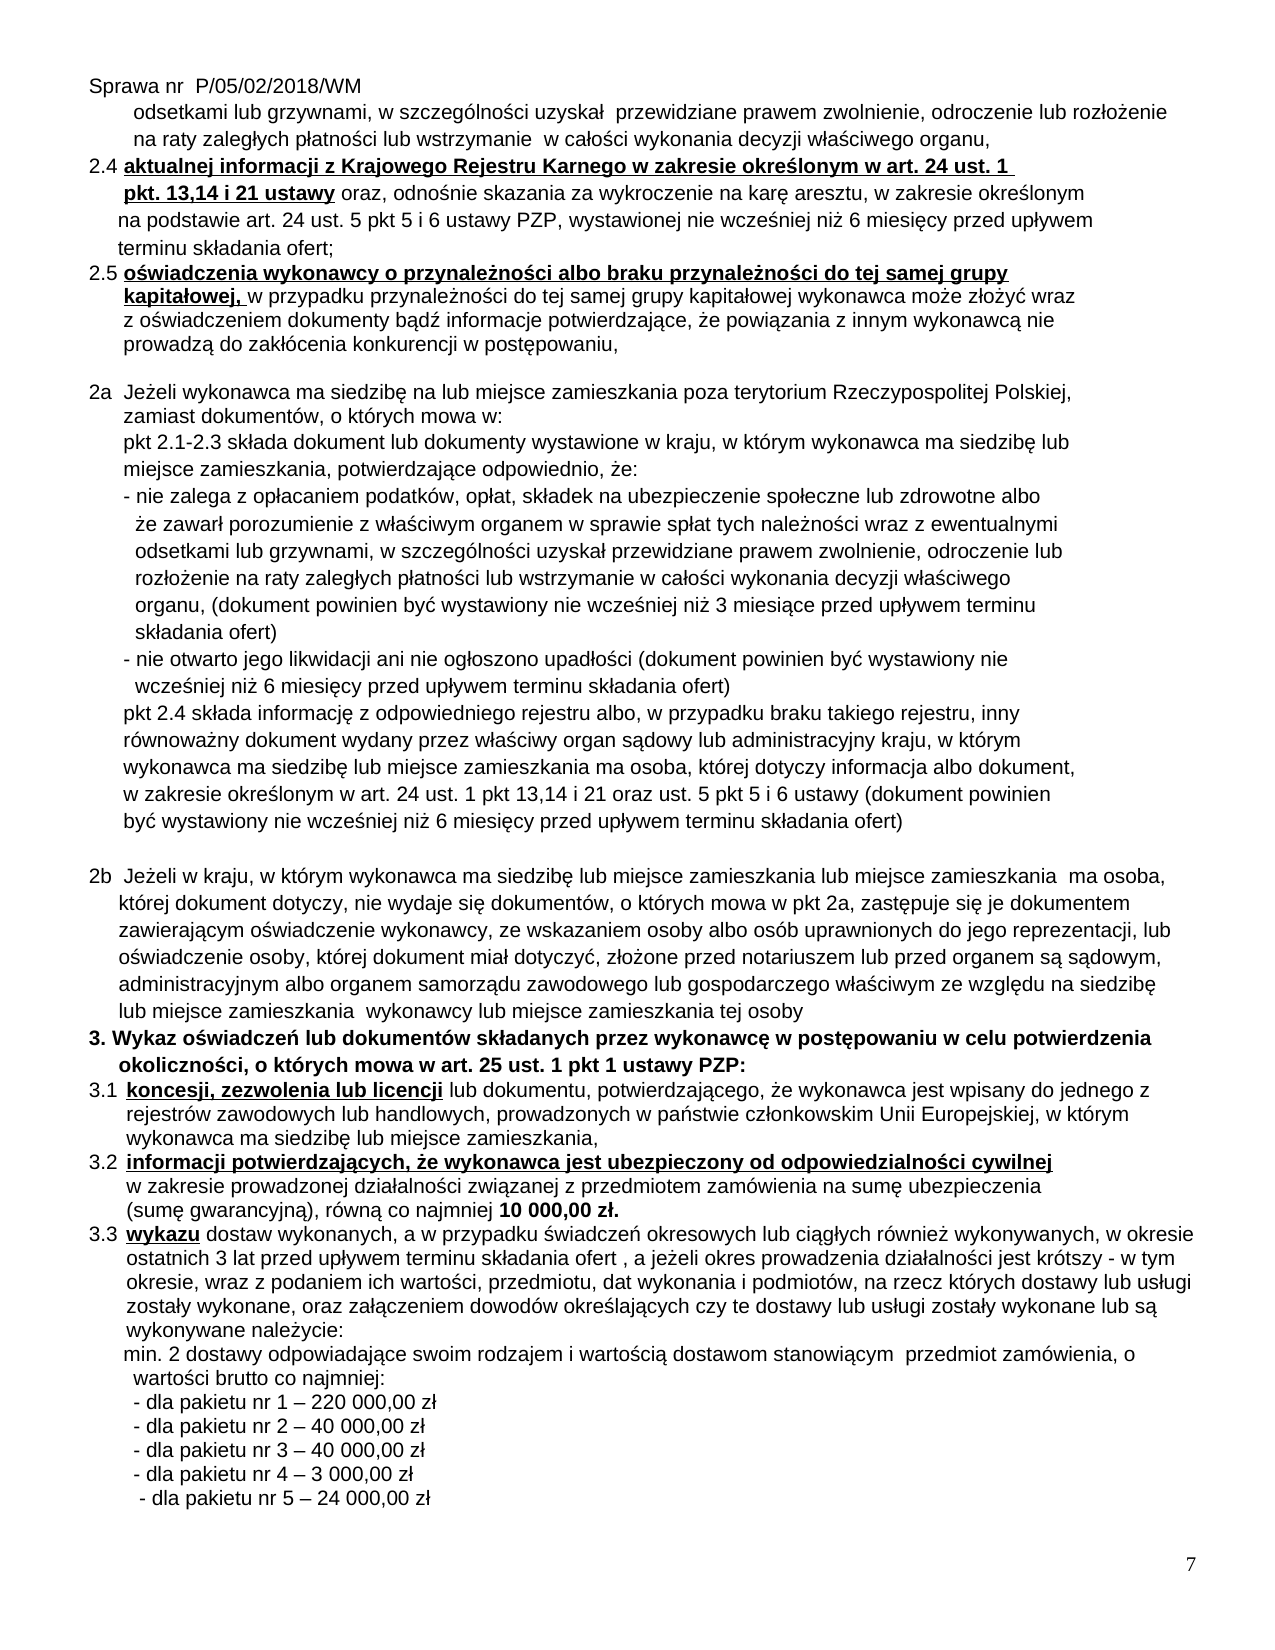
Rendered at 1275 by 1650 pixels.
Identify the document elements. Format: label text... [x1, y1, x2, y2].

text - dla pakietu nr 3 – 40 000,00 zł [133, 1437, 1196, 1461]
text - nie zalega z opłacaniem podatków, opłat, składek na ubezpieczenie społeczne lub zdrowotne albo [89, 482, 1196, 509]
list koncesji, zezwolenia lub licencji lub dokumentu, potwierdzającego, że wykonawca jest wpisany do jednego z rejestrów zawodowych lub handlowych, prowadzonych w państwie członkowskim Unii Europejskiej, w którym wykonawca ma siedzibę lub miejsce zamieszkania, [89, 1078, 1196, 1150]
list informacji potwierdzających, że wykonawca jest ubezpieczony od odpowiedzialności cywilnej [89, 1150, 1196, 1174]
text wykonawca ma siedzibę lub miejsce zamieszkania ma osoba, której dotyczy informacja albo dokument, [89, 753, 1196, 780]
text w zakresie określonym w art. 24 ust. 1 pkt 13,14 i 21 oraz ust. 5 pkt 5 i 6 ustawy (dokument powinien [89, 780, 1196, 807]
text - dla pakietu nr 2 – 40 000,00 zł [133, 1413, 1196, 1437]
text - dla pakietu nr 4 – 3 000,00 zł [133, 1461, 1196, 1485]
text min. 2 dostawy odpowiadające swoim rodzajem i wartością dostawom stanowiącym przedmiot zamówienia, o wartości brutto co najmniej: [89, 1342, 1196, 1389]
text wcześniej niż 6 miesięcy przed upływem terminu składania ofert) [89, 672, 1196, 699]
text na podstawie art. 24 ust. 5 pkt 5 i 6 ustawy PZP, wystawionej nie wcześniej niż 6 miesięcy przed upływem [89, 206, 1196, 233]
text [103, 98, 1196, 152]
text z oświadczeniem dokumenty bądź informacje potwierdzające, że powiązania z innym wykonawcą nie [89, 308, 1196, 332]
text w zakresie prowadzonej działalności związanej z przedmiotem zamówienia na sumę ubezpieczenia [126, 1174, 1196, 1198]
text 2a Jeżeli wykonawca ma siedzibę na lub miejsce zamieszkania poza terytorium Rzeczypospolitej Polskiej, [89, 380, 1196, 404]
text składania ofert) [89, 618, 1196, 645]
text pkt 2.4 składa informację z odpowiedniego rejestru albo, w przypadku braku takiego rejestru, inny [89, 699, 1196, 726]
text - dla pakietu nr 1 – 220 000,00 zł [133, 1389, 1196, 1413]
text terminu składania ofert; [89, 233, 1196, 260]
text równoważny dokument wydany przez właściwy organ sądowy lub administracyjny kraju, w którym [89, 726, 1196, 753]
text - nie otwarto jego likwidacji ani nie ogłoszono upadłości (dokument powinien być wystawiony nie [89, 645, 1196, 672]
text zamiast dokumentów, o których mowa w: [89, 404, 1196, 428]
text 3. Wykaz oświadczeń lub dokumentów składanych przez wykonawcę w postępowaniu w celu potwierdzenia okoliczności, o których mowa w art. 25 ust. 1 pkt 1 ustawy PZP: [89, 1024, 1196, 1078]
text że zawarł porozumienie z właściwym organem w sprawie spłat tych należności wraz z ewentualnymi [89, 509, 1196, 536]
list wykazu dostaw wykonanych, a w przypadku świadczeń okresowych lub ciągłych również wykonywanych, w okresie ostatnich 3 lat przed upływem terminu składania ofert , a jeżeli okres prowadzenia działalności jest krótszy - w tym okresie, wraz z podaniem ich wartości, przedmiotu, dat wykonania i podmiotów, na rzecz których dostawy lub usługi zostały wykonane, oraz załączeniem dowodów określających czy te dostawy lub usługi zostały wykonane lub są wykonywane należycie: [89, 1222, 1196, 1342]
text prowadzą do zakłócenia konkurencji w postępowaniu, [89, 332, 1196, 356]
text 2b Jeżeli w kraju, w którym wykonawca ma siedzibę lub miejsce zamieszkania lub miejsce zamieszkania ma osoba, której dokument dotyczy, nie wydaje się dokumentów, o których mowa w pkt 2a, zastępuje się je dokumentem zawierającym oświadczenie wykonawcy, ze wskazaniem osoby albo osób uprawnionych do jego reprezentacji, lub oświadczenie osoby, której dokument miał dotyczyć, złożone przed notariuszem lub przed organem są sądowym, administracyjnym albo organem samorządu zawodowego lub gospodarczego właściwym ze względu na siedzibę lub miejsce zamieszkania wykonawcy lub miejsce zamieszkania tej osoby [89, 861, 1196, 1024]
text (sumę gwarancyjną), równą co najmniej 10 000,00 zł. [126, 1198, 1196, 1222]
text kapitałowej, w przypadku przynależności do tej samej grupy kapitałowej wykonawca może złożyć wraz [89, 284, 1196, 308]
text organu, (dokument powinien być wystawiony nie wcześniej niż 3 miesiące przed upływem terminu [89, 591, 1196, 618]
text miejsce zamieszkania, potwierdzające odpowiednio, że: [89, 455, 1196, 482]
text pkt 2.1-2.3 składa dokument lub dokumenty wystawione w kraju, w którym wykonawca ma siedzibę lub [89, 428, 1196, 455]
text - dla pakietu nr 5 – 24 000,00 zł [133, 1485, 1196, 1509]
text być wystawiony nie wcześniej niż 6 miesięcy przed upływem terminu składania ofert) [89, 807, 1196, 834]
text 2.5 oświadczenia wykonawcy o przynależności albo braku przynależności do tej samej grupy [89, 260, 1196, 284]
text rozłożenie na raty zaległych płatności lub wstrzymanie w całości wykonania decyzji właściwego [89, 563, 1196, 591]
text pkt. 13,14 i 21 ustawy oraz, odnośnie skazania za wykroczenie na karę aresztu, w zakresie określonym [89, 179, 1196, 206]
text odsetkami lub grzywnami, w szczególności uzyskał przewidziane prawem zwolnienie, odroczenie lub [89, 536, 1196, 563]
text 2.4 aktualnej informacji z Krajowego Rejestru Karnego w zakresie określonym w art. 24 ust. 1 [89, 152, 1196, 179]
